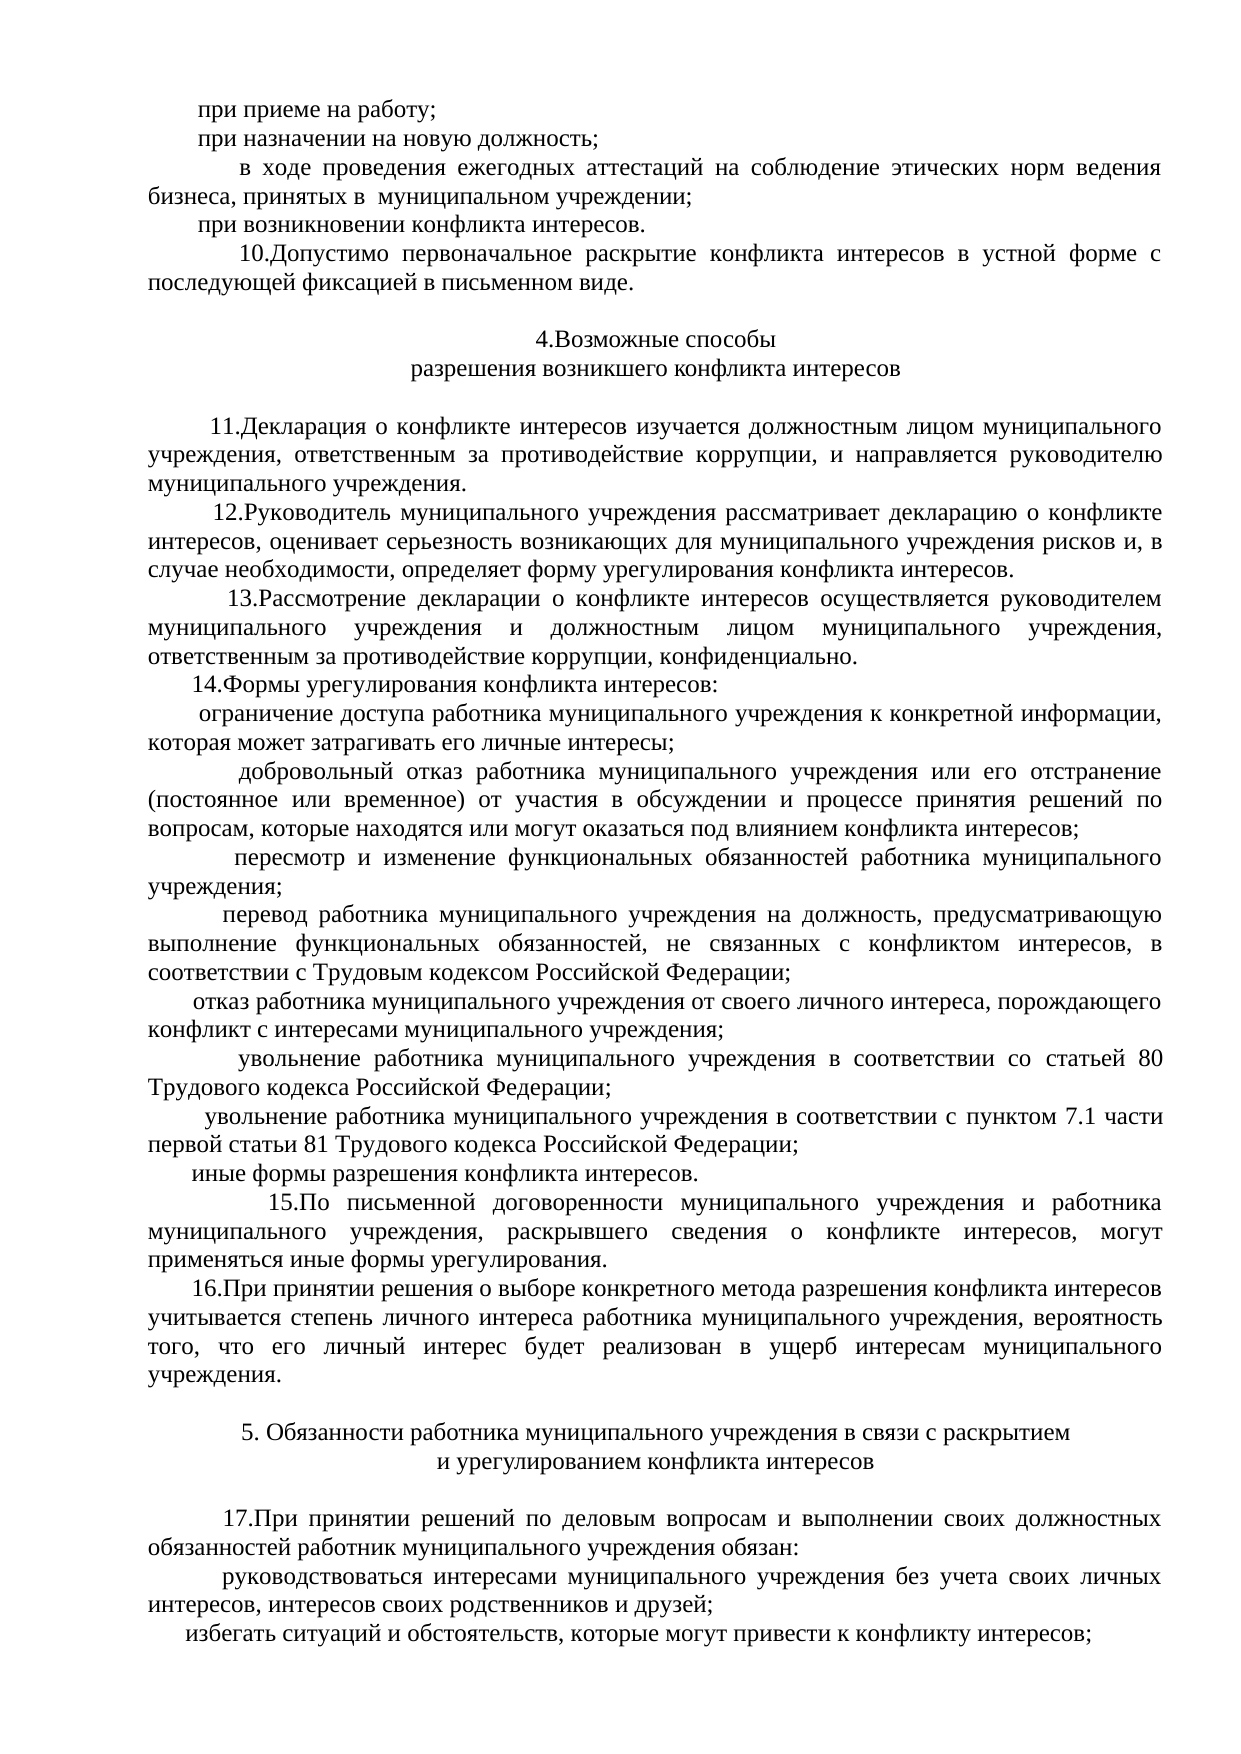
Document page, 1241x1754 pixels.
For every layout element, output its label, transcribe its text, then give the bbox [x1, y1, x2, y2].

text увольнение работника муниципального учреждения в соответствии с пунктом 7.1 части первой статьи 81 Трудового кодекса Российской Федерации; [148, 1101, 1163, 1158]
text 16.При принятии решения о выборе конкретного метода разрешения конфликта интересов учитывается степень личного интереса работника муниципального учреждения, вероятность того, что его личный интерес будет реализован в ущерб интересам муниципального учреждения. [148, 1273, 1163, 1388]
text пересмотр и изменение функциональных обязанностей работника муниципального учреждения; [148, 842, 1163, 899]
text увольнение работника муниципального учреждения в соответствии со статьей 80 Трудового кодекса Российской Федерации; [148, 1043, 1163, 1101]
text ограничение доступа работника муниципального учреждения к конкретной информации, которая может затрагивать его личные интересы; [148, 698, 1163, 756]
text 5. Обязанности работника муниципального учреждения в связи с раскрытием и урегулированием конфликта интересов [148, 1417, 1163, 1474]
text добровольный отказ работника муниципального учреждения или его отстранение (постоянное или временное) от участия в обсуждении и процессе принятия решений по вопросам, которые находятся или могут оказаться под влиянием конфликта интересов; [148, 756, 1163, 842]
text 15.По письменной договоренности муниципального учреждения и работника муниципального учреждения, раскрывшего сведения о конфликте интересов, могут применяться иные формы урегулирования. [148, 1187, 1163, 1273]
text 12.Руководитель муниципального учреждения рассматривает декларацию о конфликте интересов, оценивает серьезность возникающих для муниципального учреждения рисков и, в случае необходимости, определяет форму урегулирования конфликта интересов. [148, 497, 1163, 583]
text 11.Декларация о конфликте интересов изучается должностным лицом муниципального учреждения, ответственным за противодействие коррупции, и направляется руководителю муниципального учреждения. [148, 411, 1163, 497]
text 4.Возможные способы разрешения возникшего конфликта интересов [148, 324, 1163, 382]
text в ходе проведения ежегодных аттестаций на соблюдение этических норм ведения бизнеса, принятых в муниципальном учреждении; [148, 152, 1163, 209]
text при назначении на новую должность; [148, 123, 1163, 152]
text 13.Рассмотрение декларации о конфликте интересов осуществляется руководителем муниципального учреждения и должностным лицом муниципального учреждения, ответственным за противодействие коррупции, конфиденциально. [148, 583, 1163, 669]
text 14.Формы урегулирования конфликта интересов: [148, 669, 1163, 698]
text перевод работника муниципального учреждения на должность, предусматривающую выполнение функциональных обязанностей, не связанных с конфликтом интересов, в соответствии с Трудовым кодексом Российской Федерации; [148, 899, 1163, 986]
text при возникновении конфликта интересов. [148, 209, 1163, 238]
text иные формы разрешения конфликта интересов. [148, 1158, 1163, 1187]
text 17.При принятии решений по деловым вопросам и выполнении своих должностных обязанностей работник муниципального учреждения обязан: [148, 1503, 1163, 1561]
text 10.Допустимо первоначальное раскрытие конфликта интересов в устной форме с последующей фиксацией в письменном виде. [148, 238, 1163, 296]
text при приеме на работу; [148, 94, 1163, 123]
text отказ работника муниципального учреждения от своего личного интереса, порождающего конфликт с интересами муниципального учреждения; [148, 986, 1163, 1043]
text руководствоваться интересами муниципального учреждения без учета своих личных интересов, интересов своих родственников и друзей; [148, 1561, 1163, 1618]
text избегать ситуаций и обстоятельств, которые могут привести к конфликту интересов; [148, 1618, 1163, 1647]
